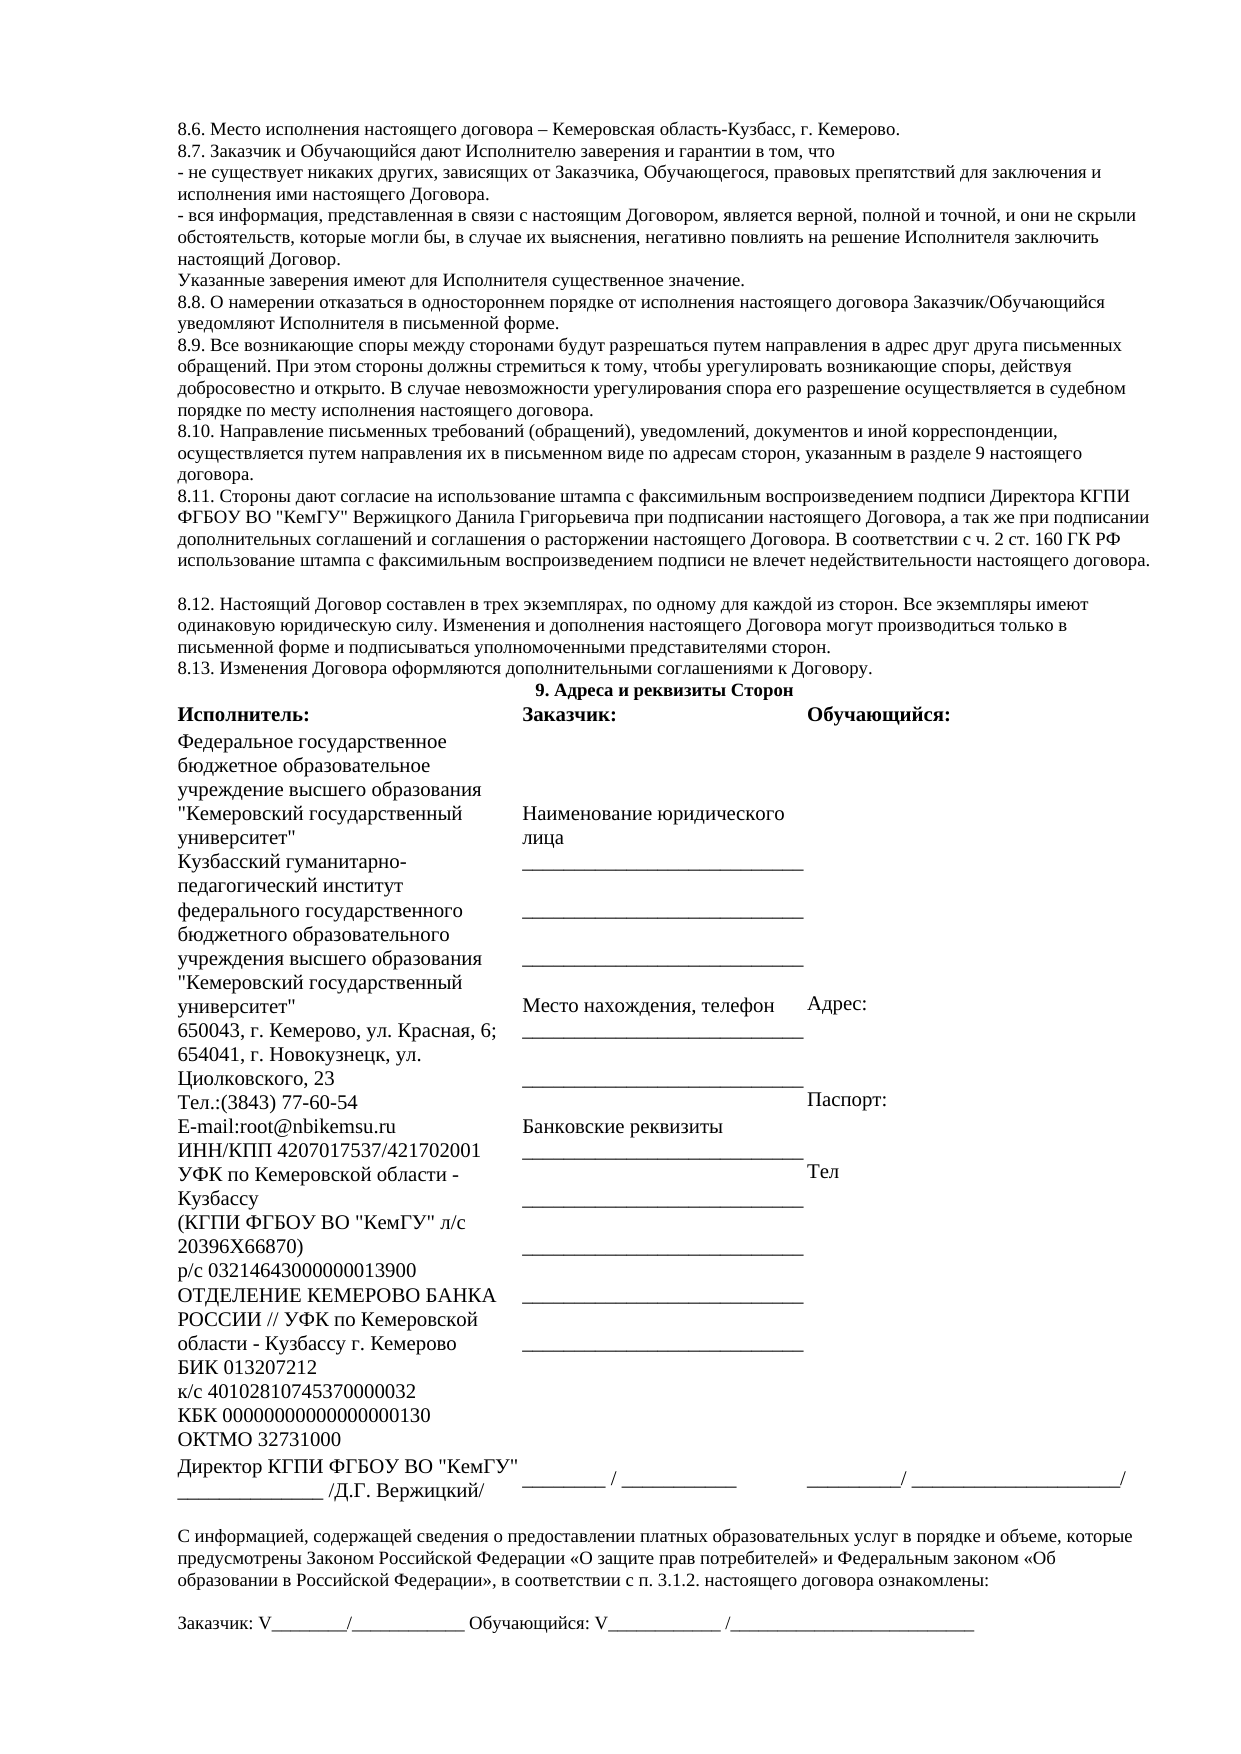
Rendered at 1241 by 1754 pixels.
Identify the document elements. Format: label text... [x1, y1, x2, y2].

text 9. Адреса и реквизиты Сторон [177, 679, 1152, 700]
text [177, 1504, 1152, 1633]
table_cell Директор КГПИ ФГБОУ ВО "КемГУ" ______________ /Д.Г. Вержицкий/ [176, 1453, 520, 1504]
table_cell ________ / ___________ [520, 1453, 805, 1504]
table_header Заказчик: [520, 700, 805, 727]
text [177, 118, 1152, 679]
table_header Обучающийся: [805, 700, 1150, 727]
table_cell _________/ ____________________/ [805, 1453, 1150, 1504]
table_cell Адрес: Паспорт: Тел [805, 728, 1150, 1452]
table_cell Федеральное государственное бюджетное образовательное учреждение высшего образования "Кемеровский государственный университет" Кузбасский гуманитарно-педагогический институт федерального государственного бюджетного образовательного учреждения высшего образования "Кемеровский государственный университет" 650043, г. Кемерово, ул. Красная, 6; 654041, г. Новокузнецк, ул. Циолковского, 23 Тел.:(3843) 77-60-54 E-mail:root@nbikemsu.ru ИНН/КПП 4207017537/421702001 УФК по Кемеровской области - Кузбассу (КГПИ ФГБОУ ВО "КемГУ" л/с 20396Х66870) р/c 03214643000000013900 ОТДЕЛЕНИЕ КЕМЕРОВО БАНКА РОССИИ // УФК по Кемеровской области - Кузбассу г. Кемерово БИК 013207212 к/с 40102810745370000032 КБК 00000000000000000130 ОКТМО 32731000 [176, 728, 520, 1452]
table_header Исполнитель: [176, 700, 520, 727]
table_cell Наименование юридического лица ___________________________ ___________________________ ___________________________ Место нахождения, телефон ___________________________ ___________________________ Банковские реквизиты ___________________________ ___________________________ ___________________________ ___________________________ ___________________________ [520, 728, 805, 1452]
